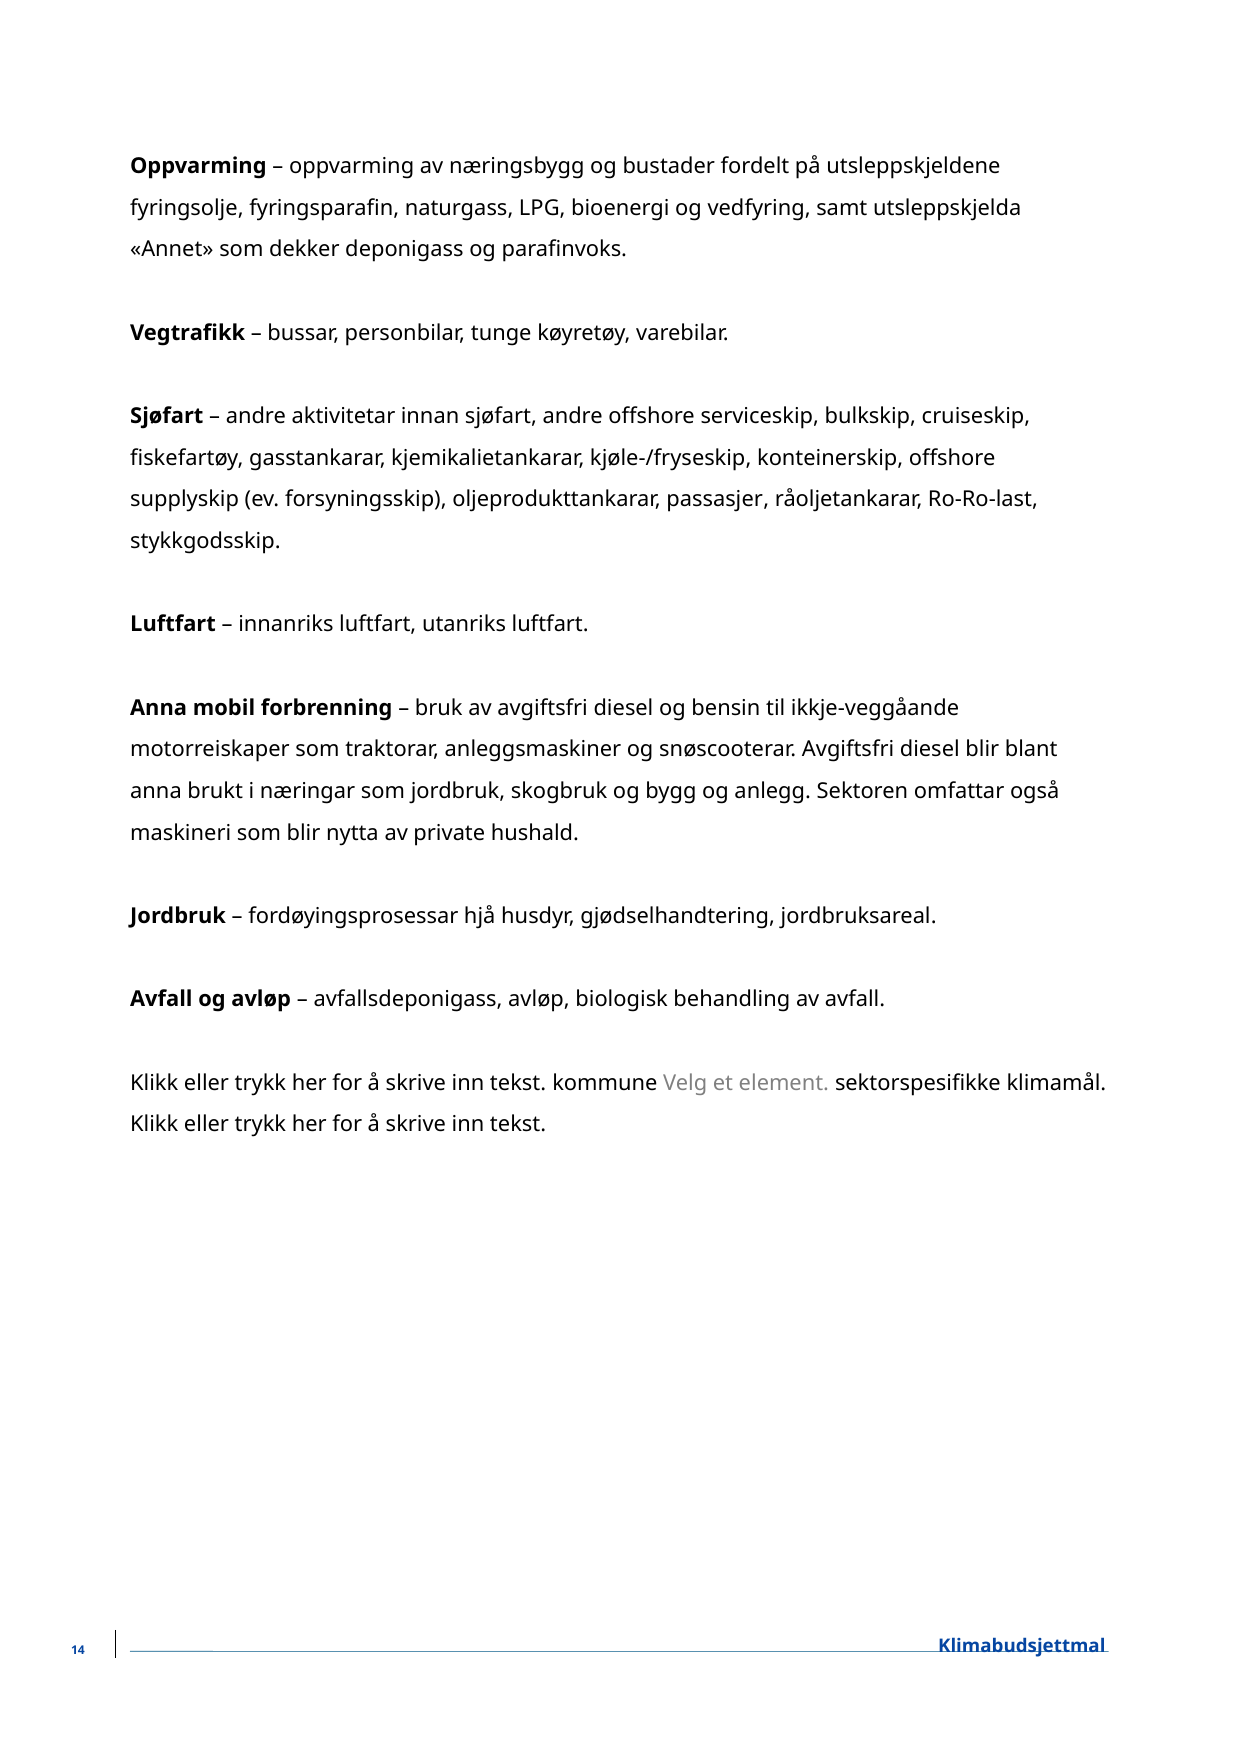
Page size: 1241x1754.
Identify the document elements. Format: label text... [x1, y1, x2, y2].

text Sjøfart – andre aktivitetar innan sjøfart, andre offshore serviceskip, bulkskip, cruiseskip, fiskefartøy, gasstankarar, kjemikalietankarar, kjøle-/fryseskip, konteinerskip, offshore supplyskip (ev. forsyningsskip), oljeprodukttankarar, passasjer, råoljetankarar, Ro-Ro-last, stykkgodsskip. [130, 400, 1110, 555]
text Avfall og avløp – avfallsdeponigass, avløp, biologisk behandling av avfall. [130, 983, 1110, 1013]
text Oppvarming – oppvarming av næringsbygg og bustader fordelt på utsleppskjeldene fyringsolje, fyringsparafin, naturgass, LPG, bioenergi og vedfyring, samt utsleppskjelda «Annet» som dekker deponigass og parafinvoks. [130, 150, 1110, 263]
text Jordbruk – fordøyingsprosessar hjå husdyr, gjødselhandtering, jordbruksareal. [130, 900, 1110, 930]
text Vegtrafikk – bussar, personbilar, tunge køyretøy, varebilar. [130, 317, 1110, 346]
text kommune sektorspesifikke klimamål. [130, 1067, 1110, 1138]
text Luftfart – innanriks luftfart, utanriks luftfart. [130, 608, 1110, 638]
text Anna mobil forbrenning – bruk av avgiftsfri diesel og bensin til ikkje-veggåande motorreiskaper som traktorar, anleggsmaskiner og snøscooterar. Avgiftsfri diesel blir blant anna brukt i næringar som jordbruk, skogbruk og bygg og anlegg. Sektoren omfattar også maskineri som blir nytta av private hushald. [130, 692, 1110, 846]
